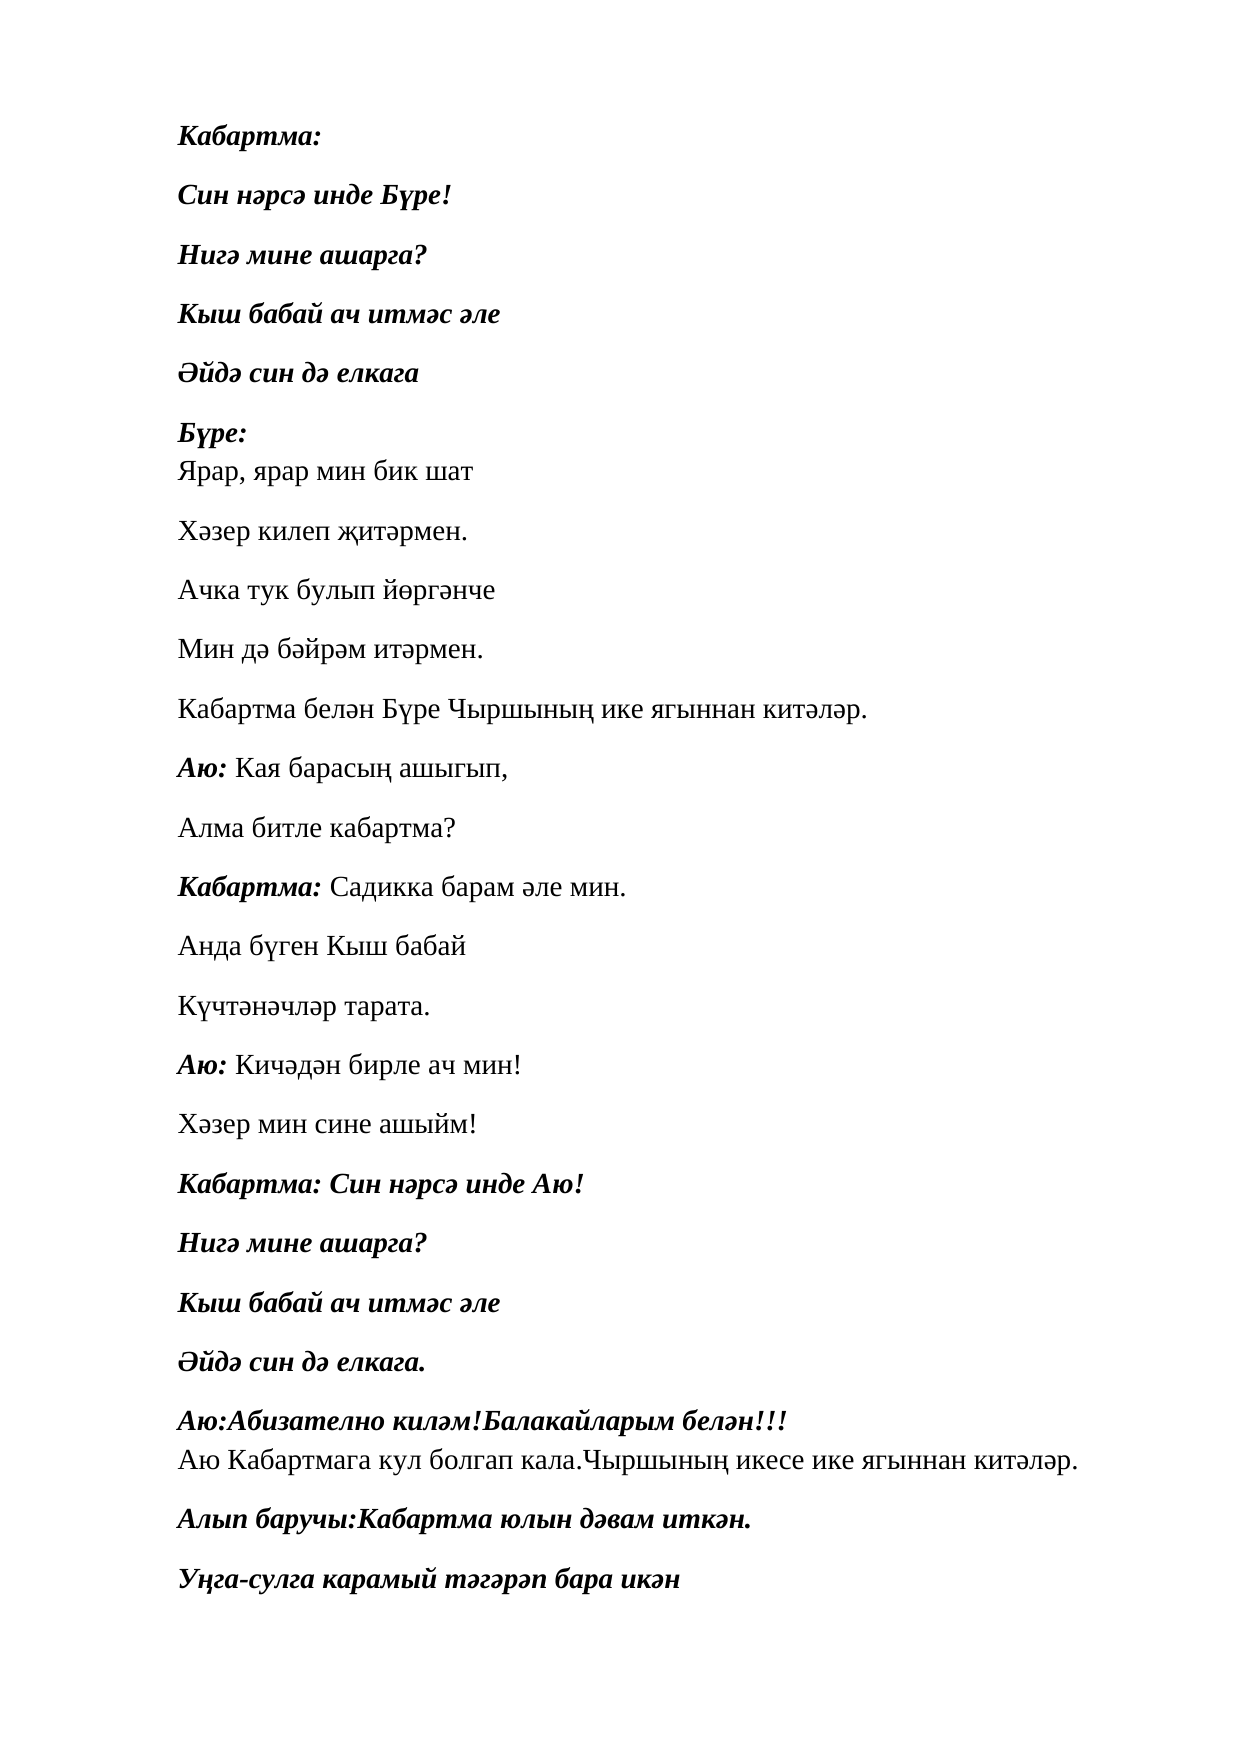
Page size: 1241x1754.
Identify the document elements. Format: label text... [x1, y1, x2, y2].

text Аю:Абизателно киләм!Балакайларым белән!!! Аю Кабартмага кул болгап кала.Чыршының икесе ике ягыннан китәләр. [177, 1403, 1152, 1476]
text Бүре: Ярар, ярар мин бик шат [177, 415, 1152, 487]
text Син нәрсә инде Бүре! [177, 177, 1152, 211]
text Әйдә син дә елкага [177, 356, 1152, 389]
text Кабартма белән Бүре Чыршының ике ягыннан китәләр. [177, 691, 1152, 724]
text Анда бүген Кыш бабай [177, 928, 1152, 962]
text Хәзер мин сине ашыйм! [177, 1107, 1152, 1140]
text Алма битле кабартма? [177, 810, 1152, 843]
text Нигә мине ашарга? [177, 237, 1152, 270]
text Әйдә син дә елкага. [177, 1344, 1152, 1378]
text Кабартма: Садикка барам әле мин. [177, 869, 1152, 903]
text Уңга-сулга карамый тәгәрәп бара икән [177, 1561, 1152, 1594]
text Кабартма: [177, 118, 1152, 152]
text Хәзер килеп җитәрмен. [177, 513, 1152, 546]
text Күчтәнәчләр тарата. [177, 988, 1152, 1021]
text Аю: Кая барасың ашыгып, [177, 750, 1152, 784]
text Ачка тук булып йөргәнче [177, 572, 1152, 606]
text Алып баручы:Кабартма юлын дәвам иткән. [177, 1501, 1152, 1535]
text Мин дә бәйрәм итәрмен. [177, 632, 1152, 665]
text Кыш бабай ач итмәс әле [177, 296, 1152, 330]
text Кабартма: Син нәрсә инде Аю! [177, 1166, 1152, 1199]
text Аю: Кичәдән бирле ач мин! [177, 1047, 1152, 1081]
text Кыш бабай ач итмәс әле [177, 1285, 1152, 1318]
text Нигә мине ашарга? [177, 1225, 1152, 1259]
